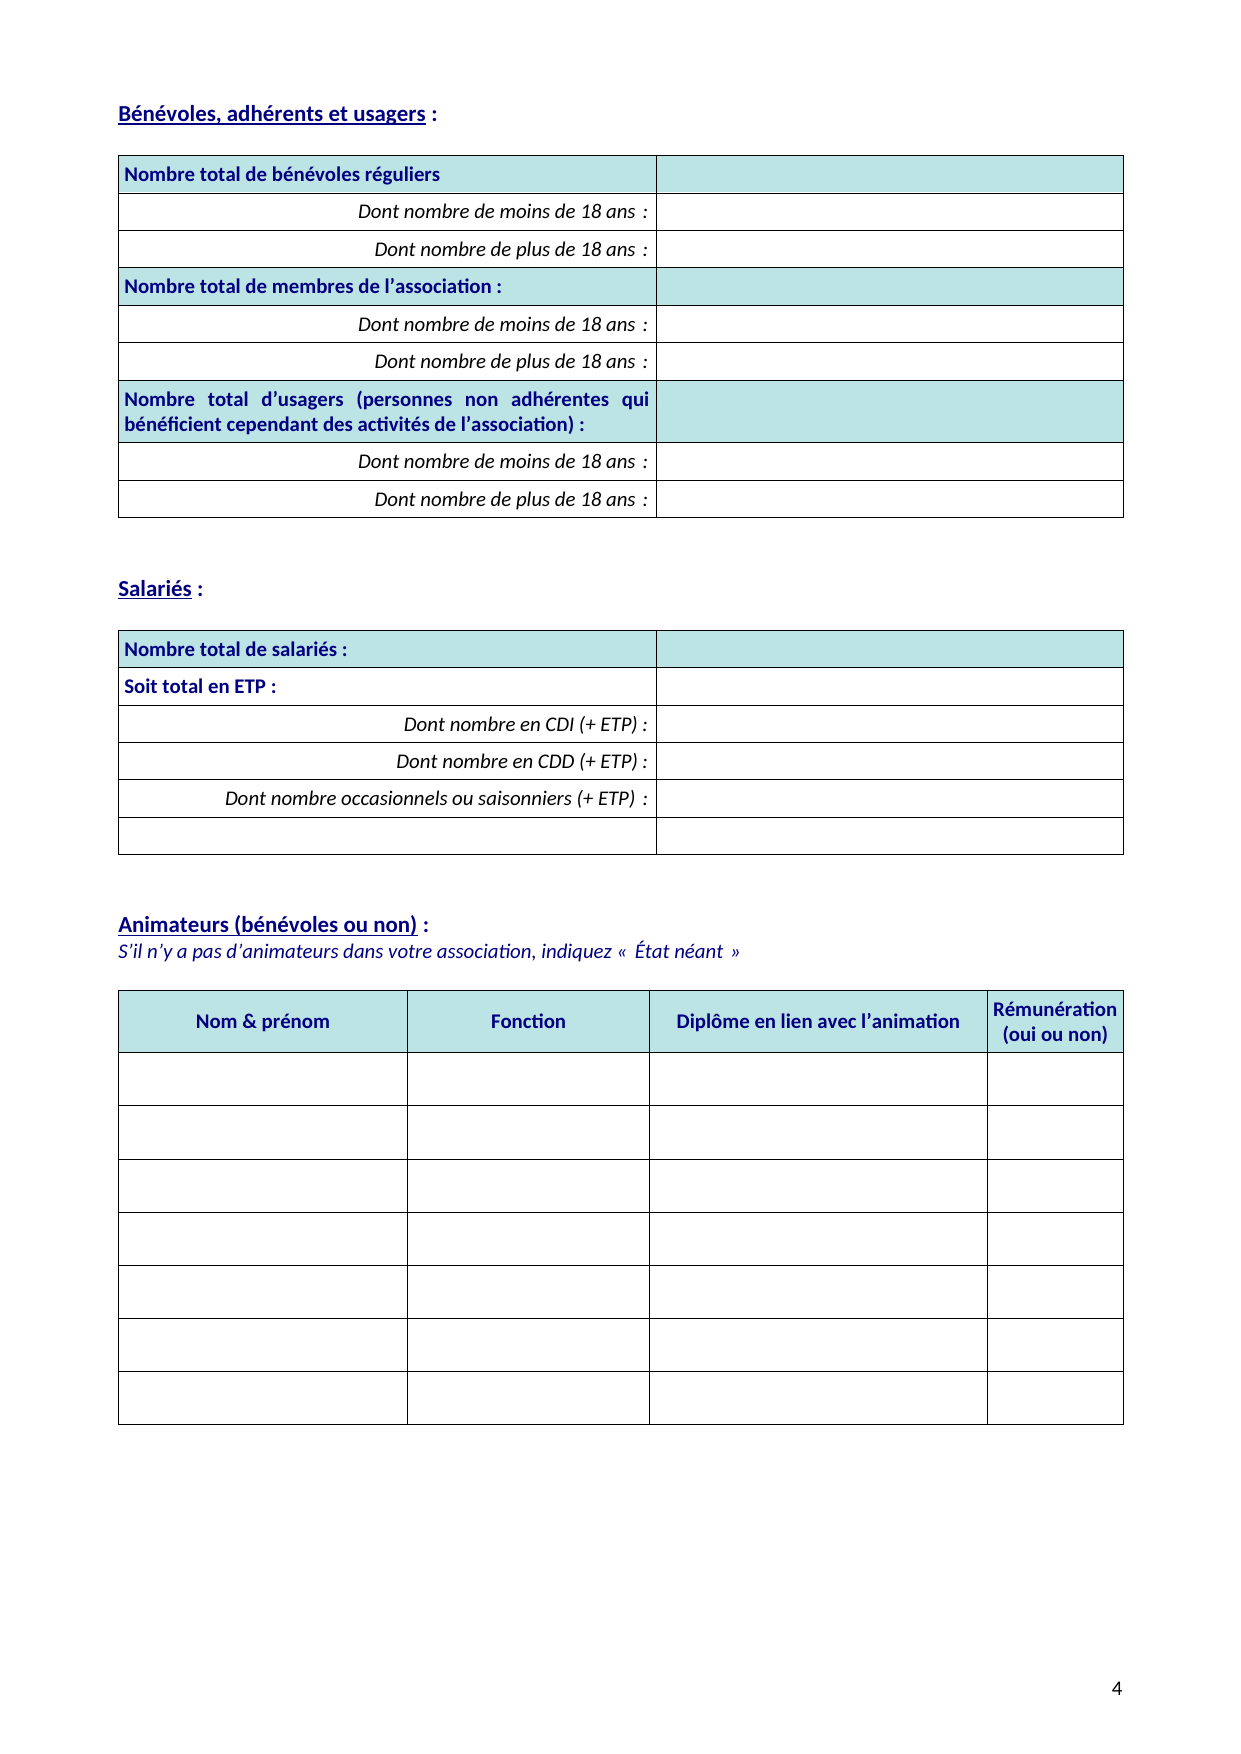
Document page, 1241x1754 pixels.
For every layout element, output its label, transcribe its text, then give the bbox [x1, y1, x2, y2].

table_cell Dont nombre en CDI (+ ETP) : [119, 706, 656, 742]
table_cell Dont nombre de moins de 18 ans : [119, 306, 656, 342]
table_cell Dont nombre de plus de 18 ans : [119, 481, 656, 517]
text Salariés : [118, 574, 1122, 602]
table_header Nombre total de bénévoles réguliers [119, 156, 656, 192]
table_cell [988, 1106, 1123, 1158]
table_cell [657, 306, 1123, 342]
table_cell [657, 343, 1123, 379]
table_cell [650, 1266, 987, 1318]
table_cell [119, 1213, 407, 1265]
table_cell [408, 1319, 649, 1371]
table_cell [988, 1266, 1123, 1318]
table_cell Nombre total de membres de l’association : [119, 268, 656, 305]
table_cell [650, 1160, 987, 1212]
table_cell [657, 780, 1123, 817]
table_cell Dont nombre de plus de 18 ans : [119, 231, 656, 267]
table_header [657, 156, 1123, 192]
table_cell [988, 1053, 1123, 1105]
table_header Diplôme en lien avec l’animation [650, 991, 987, 1052]
table_header [657, 631, 1123, 667]
table_cell [988, 1319, 1123, 1371]
table_cell [408, 1372, 649, 1424]
table_cell [988, 1372, 1123, 1424]
table_cell Dont nombre en CDD (+ ETP) : [119, 743, 656, 779]
table_cell [657, 268, 1123, 305]
table_cell Dont nombre de plus de 18 ans : [119, 343, 656, 379]
text S’il n’y a pas d’animateurs dans votre association, indiquez « État néant » [118, 939, 1122, 964]
table_cell [408, 1213, 649, 1265]
table_cell [657, 818, 1123, 854]
text Bénévoles, adhérents et usagers : [118, 99, 1122, 127]
table_cell [650, 1106, 987, 1158]
table_cell Dont nombre de moins de 18 ans : [119, 194, 656, 230]
text Animateurs (bénévoles ou non) : [118, 911, 1122, 939]
table_cell [119, 1106, 407, 1158]
table_cell [988, 1160, 1123, 1212]
table_cell [119, 818, 656, 854]
table_cell [119, 1053, 407, 1105]
table_cell [657, 443, 1123, 480]
table_header Nombre total de salariés : [119, 631, 656, 667]
table_cell [650, 1319, 987, 1371]
table_cell [657, 381, 1123, 442]
table_cell [657, 481, 1123, 517]
table_cell [650, 1372, 987, 1424]
table_cell [657, 194, 1123, 230]
table_cell [408, 1053, 649, 1105]
table_cell [988, 1213, 1123, 1265]
table_cell [650, 1053, 987, 1105]
table_cell [650, 1213, 987, 1265]
table_header Nom & prénom [119, 991, 407, 1052]
table_cell [408, 1266, 649, 1318]
table_cell [657, 743, 1123, 779]
table_cell [119, 1266, 407, 1318]
table_cell [657, 231, 1123, 267]
table_cell [119, 1372, 407, 1424]
table_cell Dont nombre occasionnels ou saisonniers (+ ETP) : [119, 780, 656, 817]
table_cell Dont nombre de moins de 18 ans : [119, 443, 656, 480]
table_cell [119, 1319, 407, 1371]
table_cell [408, 1160, 649, 1212]
table_cell [657, 706, 1123, 742]
table_cell Soit total en ETP : [119, 668, 656, 704]
table_cell Nombre total d’usagers (personnes non adhérentes qui bénéficient cependant des activités de l’association) : [119, 381, 656, 442]
table_header Rémunération (oui ou non) [988, 991, 1123, 1052]
table_header Fonction [408, 991, 649, 1052]
table_cell [408, 1106, 649, 1158]
table_cell [119, 1160, 407, 1212]
table_cell [657, 668, 1123, 704]
